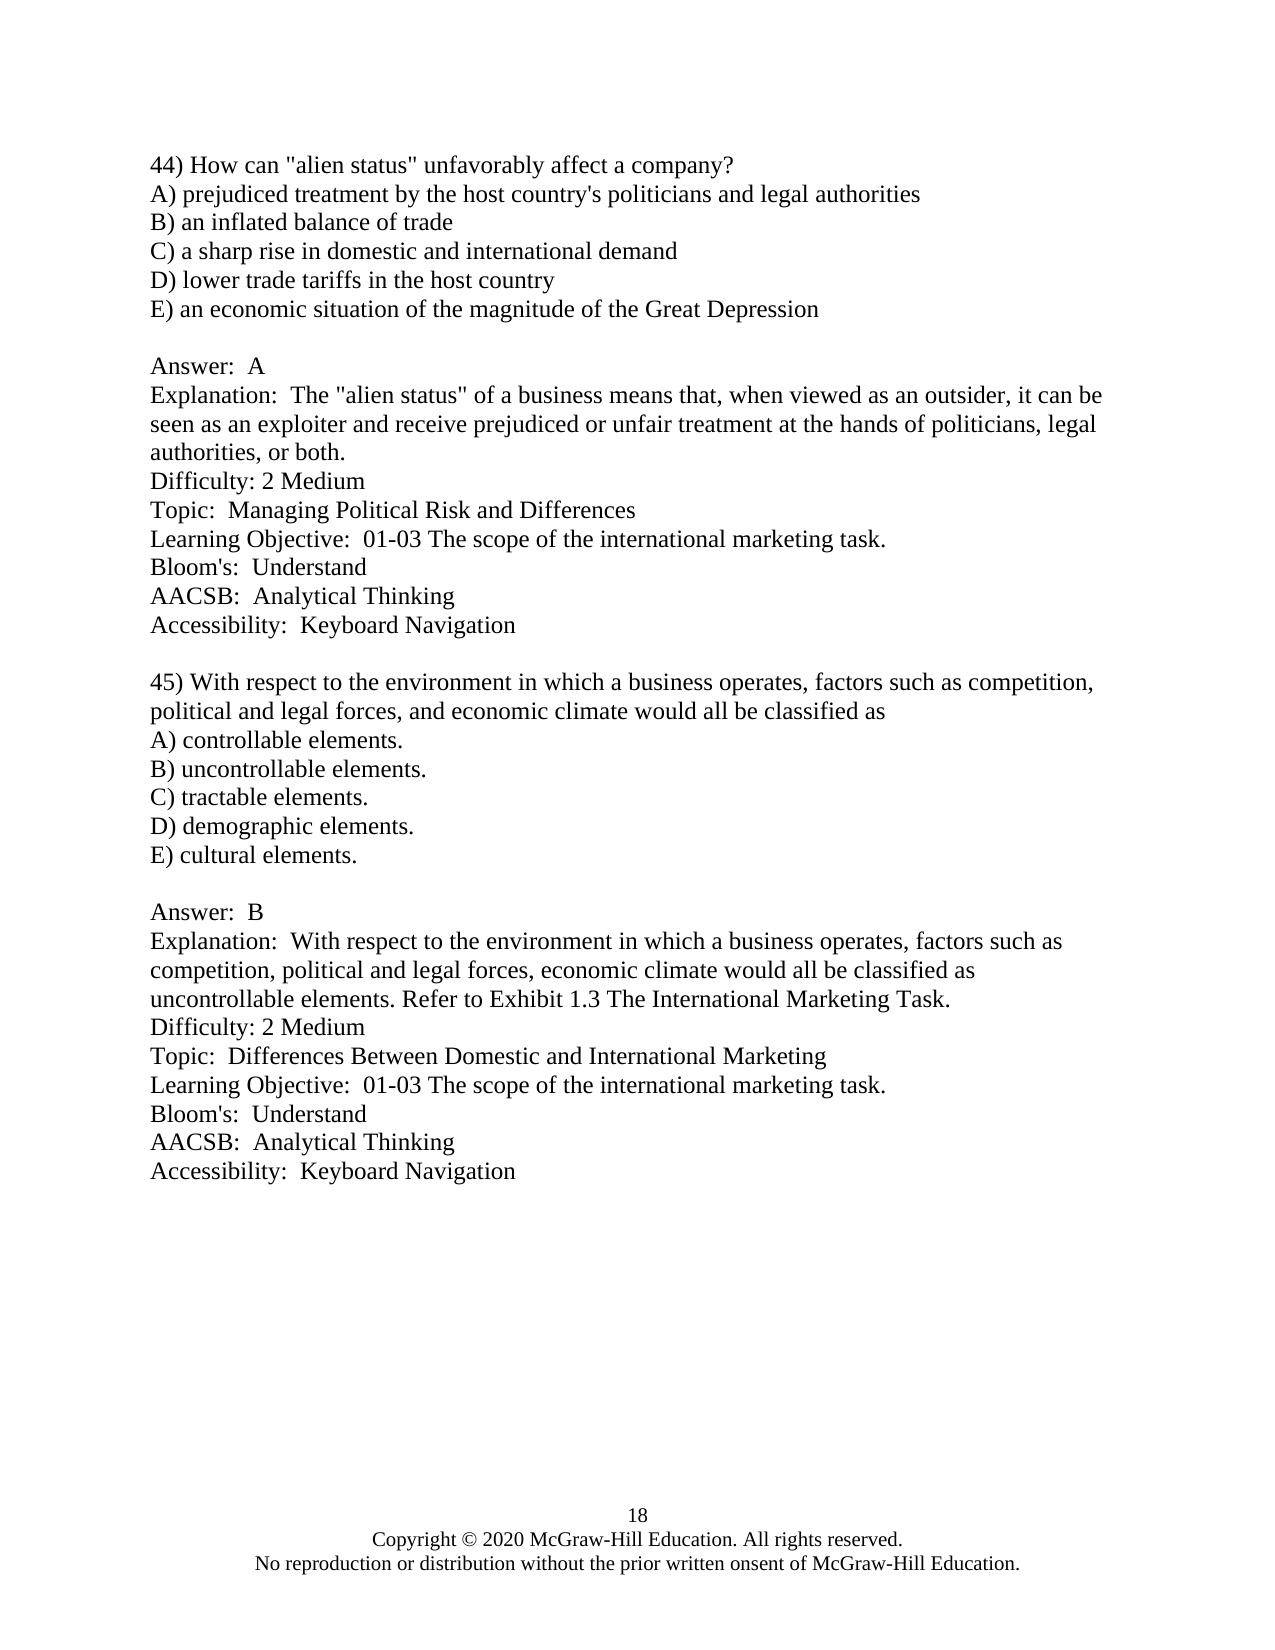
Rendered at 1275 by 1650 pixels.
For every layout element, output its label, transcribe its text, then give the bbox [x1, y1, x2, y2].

text Learning Objective: 01-03 The scope of the international marketing task. [150, 524, 1125, 552]
text Bloom's: Understand [150, 1099, 1125, 1127]
text Answer: B [150, 897, 1125, 926]
text Difficulty: 2 Medium [150, 1012, 1125, 1041]
text C) a sharp rise in domestic and international demand [150, 236, 1125, 265]
text AACSB: Analytical Thinking [150, 1127, 1125, 1156]
text B) uncontrollable elements. [150, 754, 1125, 782]
text Difficulty: 2 Medium [150, 466, 1125, 495]
text AACSB: Analytical Thinking [150, 581, 1125, 610]
text Learning Objective: 01-03 The scope of the international marketing task. [150, 1070, 1125, 1099]
text B) an inflated balance of trade [150, 207, 1125, 236]
text Topic: Differences Between Domestic and International Marketing [150, 1041, 1125, 1070]
text Answer: A [150, 351, 1125, 380]
text Bloom's: Understand [150, 552, 1125, 581]
text C) tractable elements. [150, 782, 1125, 811]
text 45) With respect to the environment in which a business operates, factors such as competition, political and legal forces, and economic climate would all be classified as [150, 667, 1125, 725]
text E) cultural elements. [150, 840, 1125, 869]
text Explanation: With respect to the environment in which a business operates, factors such as competition, political and legal forces, economic climate would all be classified as uncontrollable elements. Refer to Exhibit 1.3 The International Marketing Task. [150, 926, 1125, 1012]
text Accessibility: Keyboard Navigation [150, 610, 1125, 639]
text Explanation: The "alien status" of a business means that, when viewed as an outsider, it can be seen as an exploiter and receive prejudiced or unfair treatment at the hands of politicians, legal authorities, or both. [150, 380, 1125, 466]
text A) prejudiced treatment by the host country's politicians and legal authorities [150, 179, 1125, 207]
text E) an economic situation of the magnitude of the Great Depression [150, 294, 1125, 322]
text D) demographic elements. [150, 811, 1125, 840]
text A) controllable elements. [150, 725, 1125, 754]
text D) lower trade tariffs in the host country [150, 265, 1125, 294]
text Accessibility: Keyboard Navigation [150, 1156, 1125, 1185]
text Topic: Managing Political Risk and Differences [150, 495, 1125, 524]
text 44) How can "alien status" unfavorably affect a company? [150, 150, 1125, 179]
